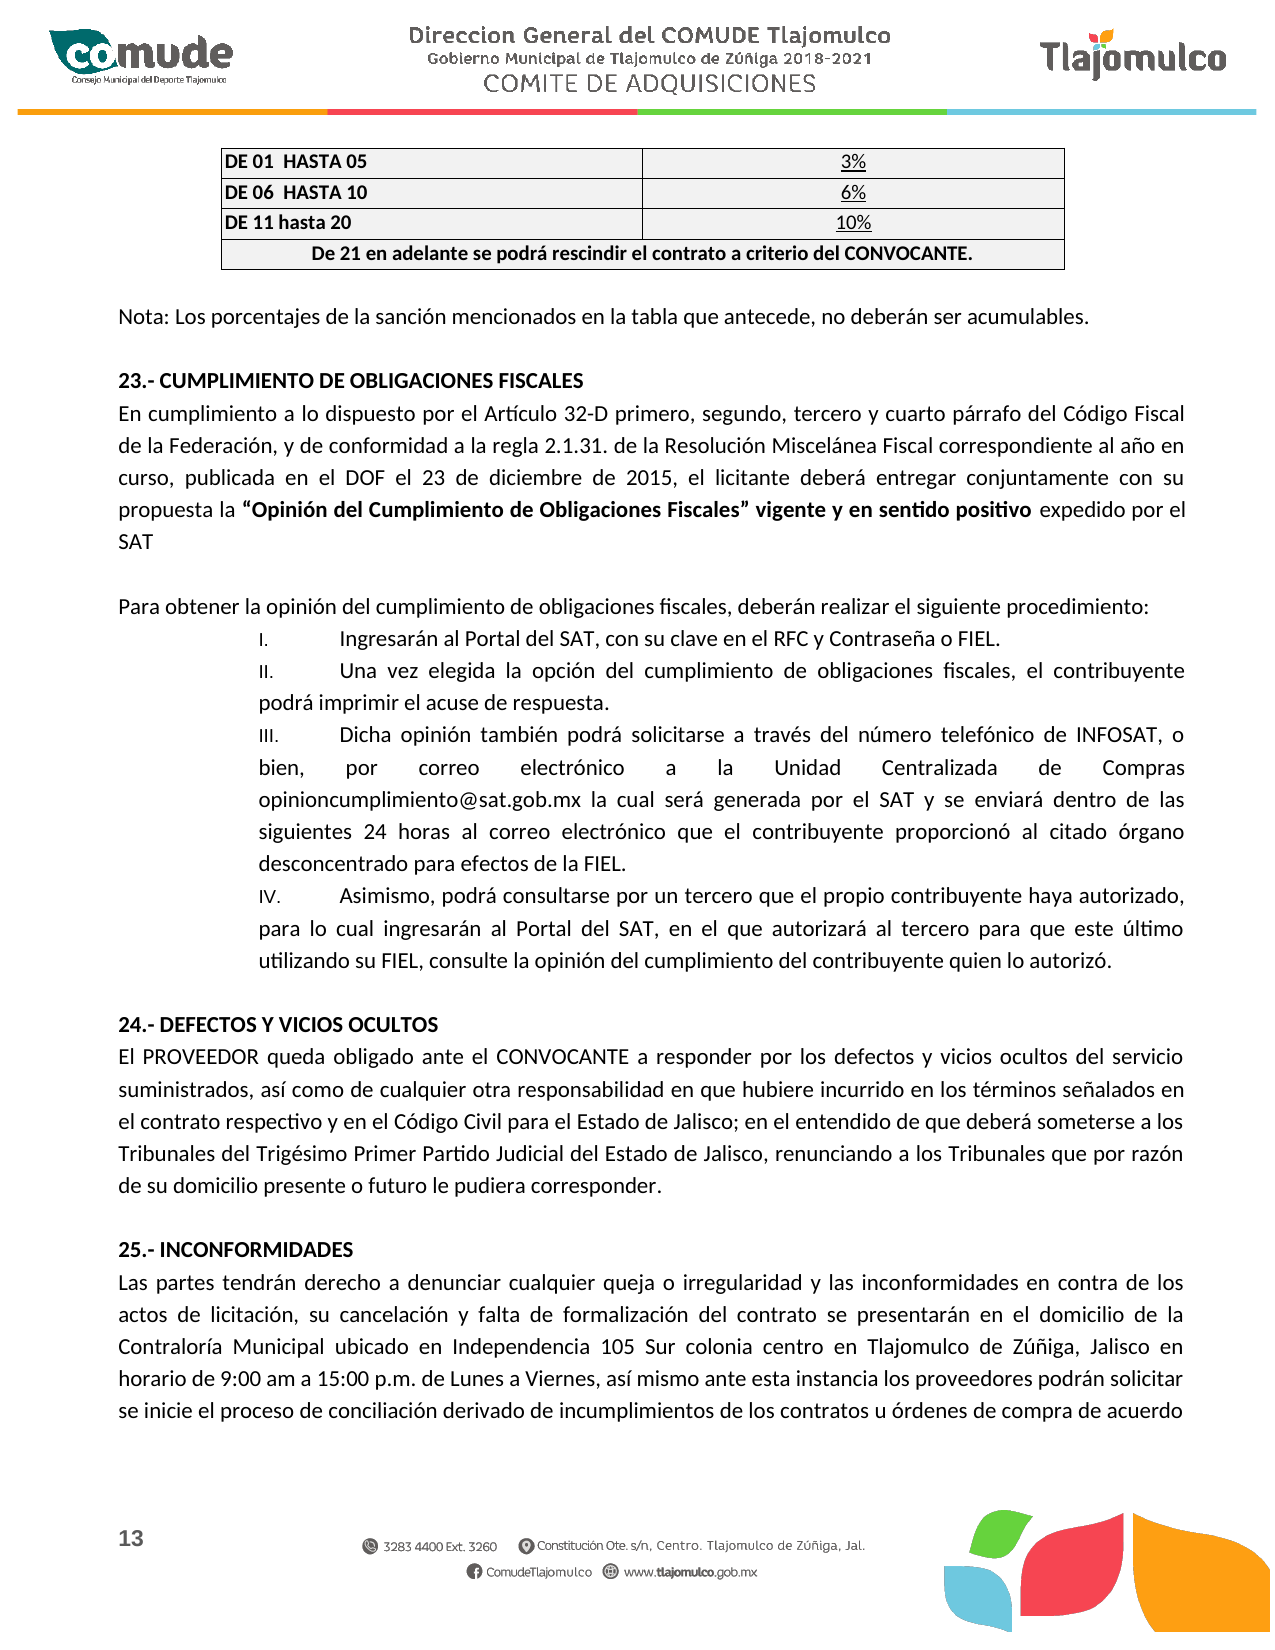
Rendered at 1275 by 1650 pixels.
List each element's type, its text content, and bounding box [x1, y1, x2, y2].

text Nota: Los porcentajes de la sanción mencionados en la tabla que antecede, no deberán ser acumulables. [118, 302, 1186, 330]
text En cumplimiento a lo dispuesto por el Artículo 32-D primero, segundo, tercero y cuarto párrafo del Código Fiscal de la Federación, y de conformidad a la regla 2.1.31. de la Resolución Miscelánea Fiscal correspondiente al año en curso, publicada en el DOF el 23 de diciembre de 2015, el licitante deberá entregar conjuntamente con su propuesta la “Opinión del Cumplimiento de Obligaciones Fiscales” vigente y en sentido positivo expedido por el SAT [118, 399, 1186, 556]
table_cell DE 01 HASTA 05 [222, 149, 642, 178]
table_cell 3% [643, 149, 1064, 178]
table_cell De 21 en adelante se podrá rescindir el contrato a criterio del CONVOCANTE. [222, 240, 1064, 269]
text El PROVEEDOR queda obligado ante el CONVOCANTE a responder por los defectos y vicios ocultos del servicio suministrados, así como de cualquier otra responsabilidad en que hubiere incurrido en los términos señalados en el contrato respectivo y en el Código Civil para el Estado de Jalisco; en el entendido de que deberá someterse a los Tribunales del Trigésimo Primer Partido Judicial del Estado de Jalisco, renunciando a los Tribunales que por razón de su domicilio presente o futuro le pudiera corresponder. [118, 1042, 1186, 1199]
text 23.- CUMPLIMIENTO DE OBLIGACIONES FISCALES [118, 367, 1186, 394]
list Dicha opinión también podrá solicitarse a través del número telefónico de INFOSAT, o bien, por correo electrónico a la Unidad Centralizada de Compras opinioncumplimiento@sat.gob.mx la cual será generada por el SAT y se enviará dentro de las siguientes 24 horas al correo electrónico que el contribuyente proporcionó al citado órgano desconcentrado para efectos de la FIEL. [258, 721, 1186, 877]
picture [362, 1510, 1270, 1632]
list Asimismo, podrá consultarse por un tercero que el propio contribuyente haya autorizado, para lo cual ingresarán al Portal del SAT, en el que autorizará al tercero para que este último utilizando su FIEL, consulte la opinión del cumplimiento del contribuyente quien lo autorizó. [258, 882, 1186, 974]
list Una vez elegida la opción del cumplimiento de obligaciones fiscales, el contribuyente podrá imprimir el acuse de respuesta. [258, 656, 1186, 716]
text 24.- DEFECTOS Y VICIOS OCULTOS [118, 1010, 1186, 1038]
table_cell 10% [643, 209, 1064, 239]
table_cell 6% [643, 179, 1064, 208]
table_cell DE 11 hasta 20 [222, 209, 642, 239]
text 25.- INCONFORMIDADES [118, 1236, 1186, 1264]
table_cell DE 06 HASTA 10 [222, 179, 642, 208]
text Para obtener la opinión del cumplimiento de obligaciones fiscales, deberán realizar el siguiente procedimiento: [118, 592, 1186, 620]
list Ingresarán al Portal del SAT, con su clave en el RFC y Contraseña o FIEL. [258, 624, 1186, 652]
picture [17, 26, 1257, 115]
